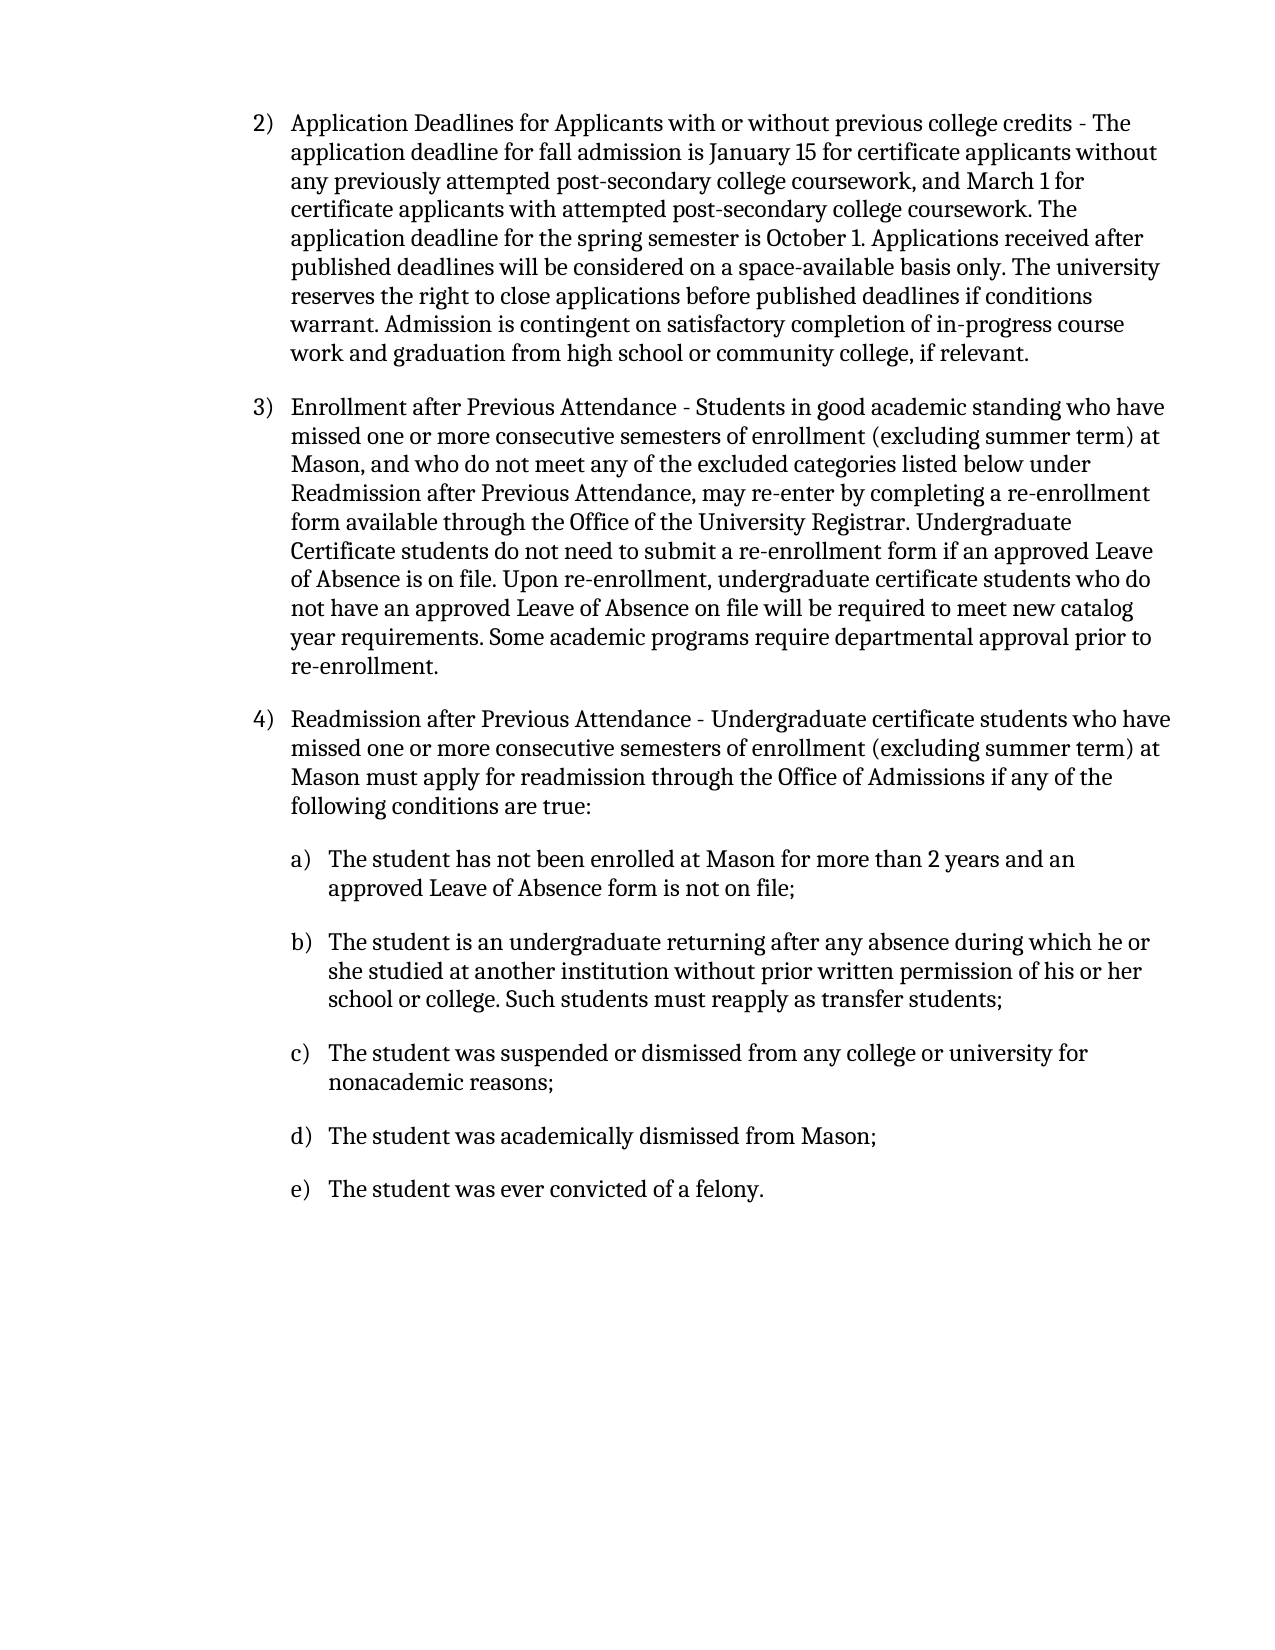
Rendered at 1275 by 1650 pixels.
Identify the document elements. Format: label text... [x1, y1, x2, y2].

subtitle Enrollment after Previous Attendance - Students in good academic standing who have missed one or more consecutive semesters of enrollment (excluding summer term) at Mason, and who do not meet any of the excluded categories listed below under Readmission after Previous Attendance, may re-enter by completing a re-enrollment form available through the Office of the University Registrar. Undergraduate Certificate students do not need to submit a re-enrollment form if an approved Leave of Absence is on file. Upon re-enrollment, undergraduate certificate students who do not have an approved Leave of Absence on file will be required to meet new catalog year requirements. Some academic programs require departmental approval prior to re-enrollment. [253, 393, 1172, 680]
subtitle The student was ever convicted of a felony. [291, 1175, 1172, 1238]
subtitle The student is an undergraduate returning after any absence during which he or she studied at another institution without prior written permission of his or her school or college. Such students must reapply as transfer students; [291, 928, 1172, 1014]
subtitle The student was suspended or dismissed from any college or university for nonacademic reasons; [291, 1039, 1172, 1097]
subtitle The student was academically dismissed from Mason; [291, 1122, 1172, 1150]
subtitle Readmission after Previous Attendance - Undergraduate certificate students who have missed one or more consecutive semesters of enrollment (excluding summer term) at Mason must apply for readmission through the Office of Admissions if any of the following conditions are true: [253, 705, 1172, 820]
subtitle The student has not been enrolled at Mason for more than 2 years and an approved Leave of Absence form is not on file; [291, 845, 1172, 903]
subtitle Application Deadlines for Applicants with or without previous college credits - The application deadline for fall admission is January 15 for certificate applicants without any previously attempted post-secondary college coursework, and March 1 for certificate applicants with attempted post-secondary college coursework. The application deadline for the spring semester is October 1. Applications received after published deadlines will be considered on a space-available basis only. The university reserves the right to close applications before published deadlines if conditions warrant. Admission is contingent on satisfactory completion of in-progress course work and graduation from high school or community college, if relevant. [253, 109, 1172, 368]
